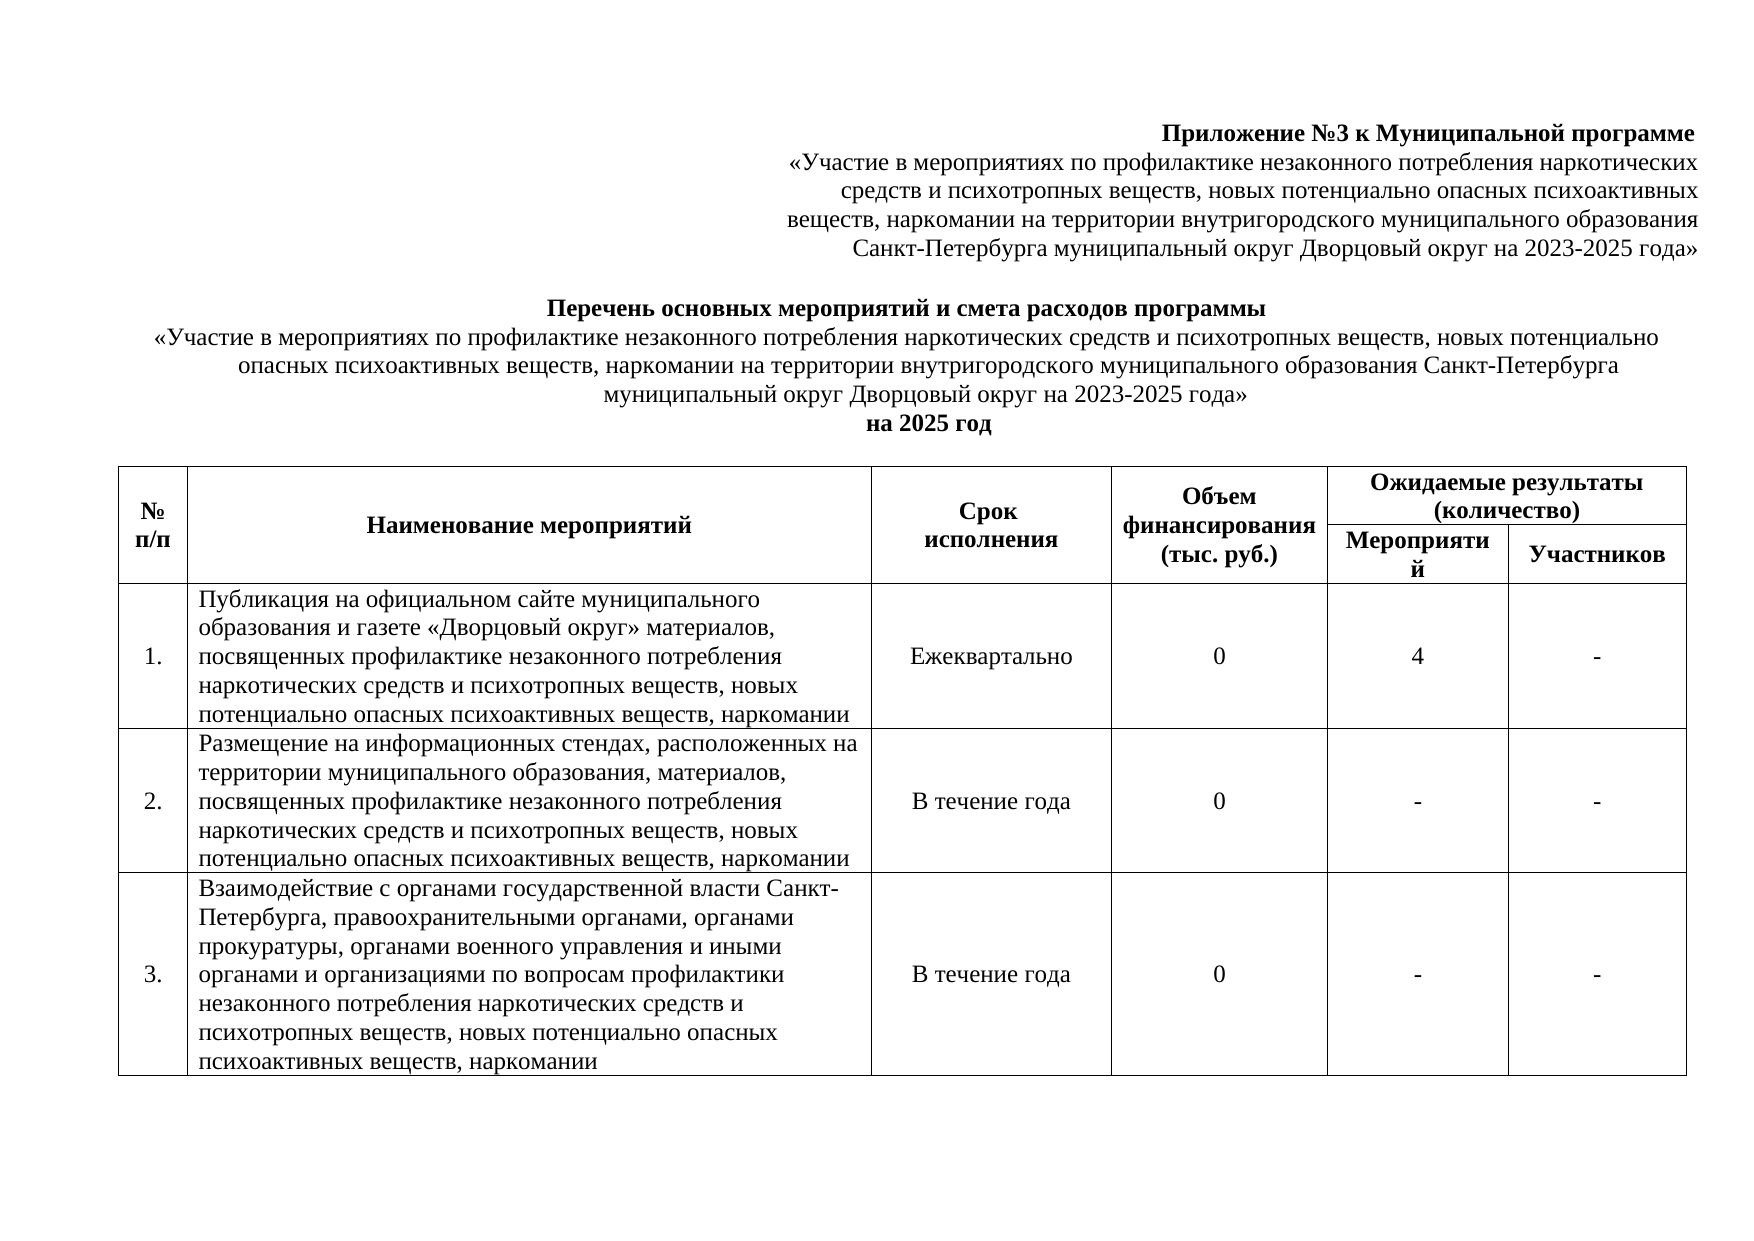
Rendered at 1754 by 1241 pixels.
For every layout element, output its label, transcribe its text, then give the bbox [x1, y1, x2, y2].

table_cell 4 [1328, 584, 1508, 727]
text Приложение №3 к Муниципальной программе [118, 118, 1695, 147]
table_cell - [1328, 873, 1508, 1074]
table_cell 3. [119, 873, 187, 1074]
table_cell 0 [1112, 584, 1327, 727]
table_cell В течение года [872, 873, 1111, 1074]
table_cell Ежеквартально [872, 584, 1111, 727]
table_cell - [1509, 729, 1686, 872]
table_header Наименование мероприятий [188, 467, 871, 583]
table_cell В течение года [872, 729, 1111, 872]
table_cell Участников [1509, 525, 1686, 583]
table_header № п/п [119, 467, 187, 583]
text Перечень основных мероприятий и смета расходов программы [118, 293, 1695, 322]
table_cell 1. [119, 584, 187, 727]
table_cell Публикация на официальном сайте муниципального образования и газете «Дворцовый округ» материалов, посвященных профилактике незаконного потребления наркотических средств и психотропных веществ, новых потенциально опасных психоактивных веществ, наркомании [188, 584, 871, 727]
table_cell 2. [119, 729, 187, 872]
table_cell - [1509, 873, 1686, 1074]
table_header Ожидаемые результаты (количество) [1328, 467, 1686, 524]
table_cell - [1328, 729, 1508, 872]
table_header «Участие в мероприятиях по профилактике незаконного потребления наркотических средств и психотропных веществ, новых потенциально опасных психоактивных веществ, наркомании на территории внутригородского муниципального образования Санкт-Петербурга муниципальный округ Дворцовый округ на 2023-2025 года» [767, 147, 1713, 264]
table_header Срок исполнения [872, 467, 1111, 583]
table_cell Размещение на информационных стендах, расположенных на территории муниципального образования, материалов, посвященных профилактике незаконного потребления наркотических средств и психотропных веществ, новых потенциально опасных психоактивных веществ, наркомании [188, 729, 871, 872]
table_header Объем финансирования (тыс. руб.) [1112, 467, 1327, 583]
table_cell 0 [1112, 873, 1327, 1074]
table_cell 0 [1112, 729, 1327, 872]
text «Участие в мероприятиях по профилактике незаконного потребления наркотических средств и психотропных веществ, новых потенциально опасных психоактивных веществ, наркомании на территории внутригородского муниципального образования Санкт-Петербурга муниципальный округ Дворцовый округ на 2023-2025 года» на 2025 год [118, 322, 1695, 437]
table_cell - [1509, 584, 1686, 727]
table_cell Взаимодействие с органами государственной власти Санкт-Петербурга, правоохранительными органами, органами прокуратуры, органами военного управления и иными органами и организациями по вопросам профилактики незаконного потребления наркотических средств и психотропных веществ, новых потенциально опасных психоактивных веществ, наркомании [188, 873, 871, 1074]
table_cell Мероприятий [1328, 525, 1508, 583]
